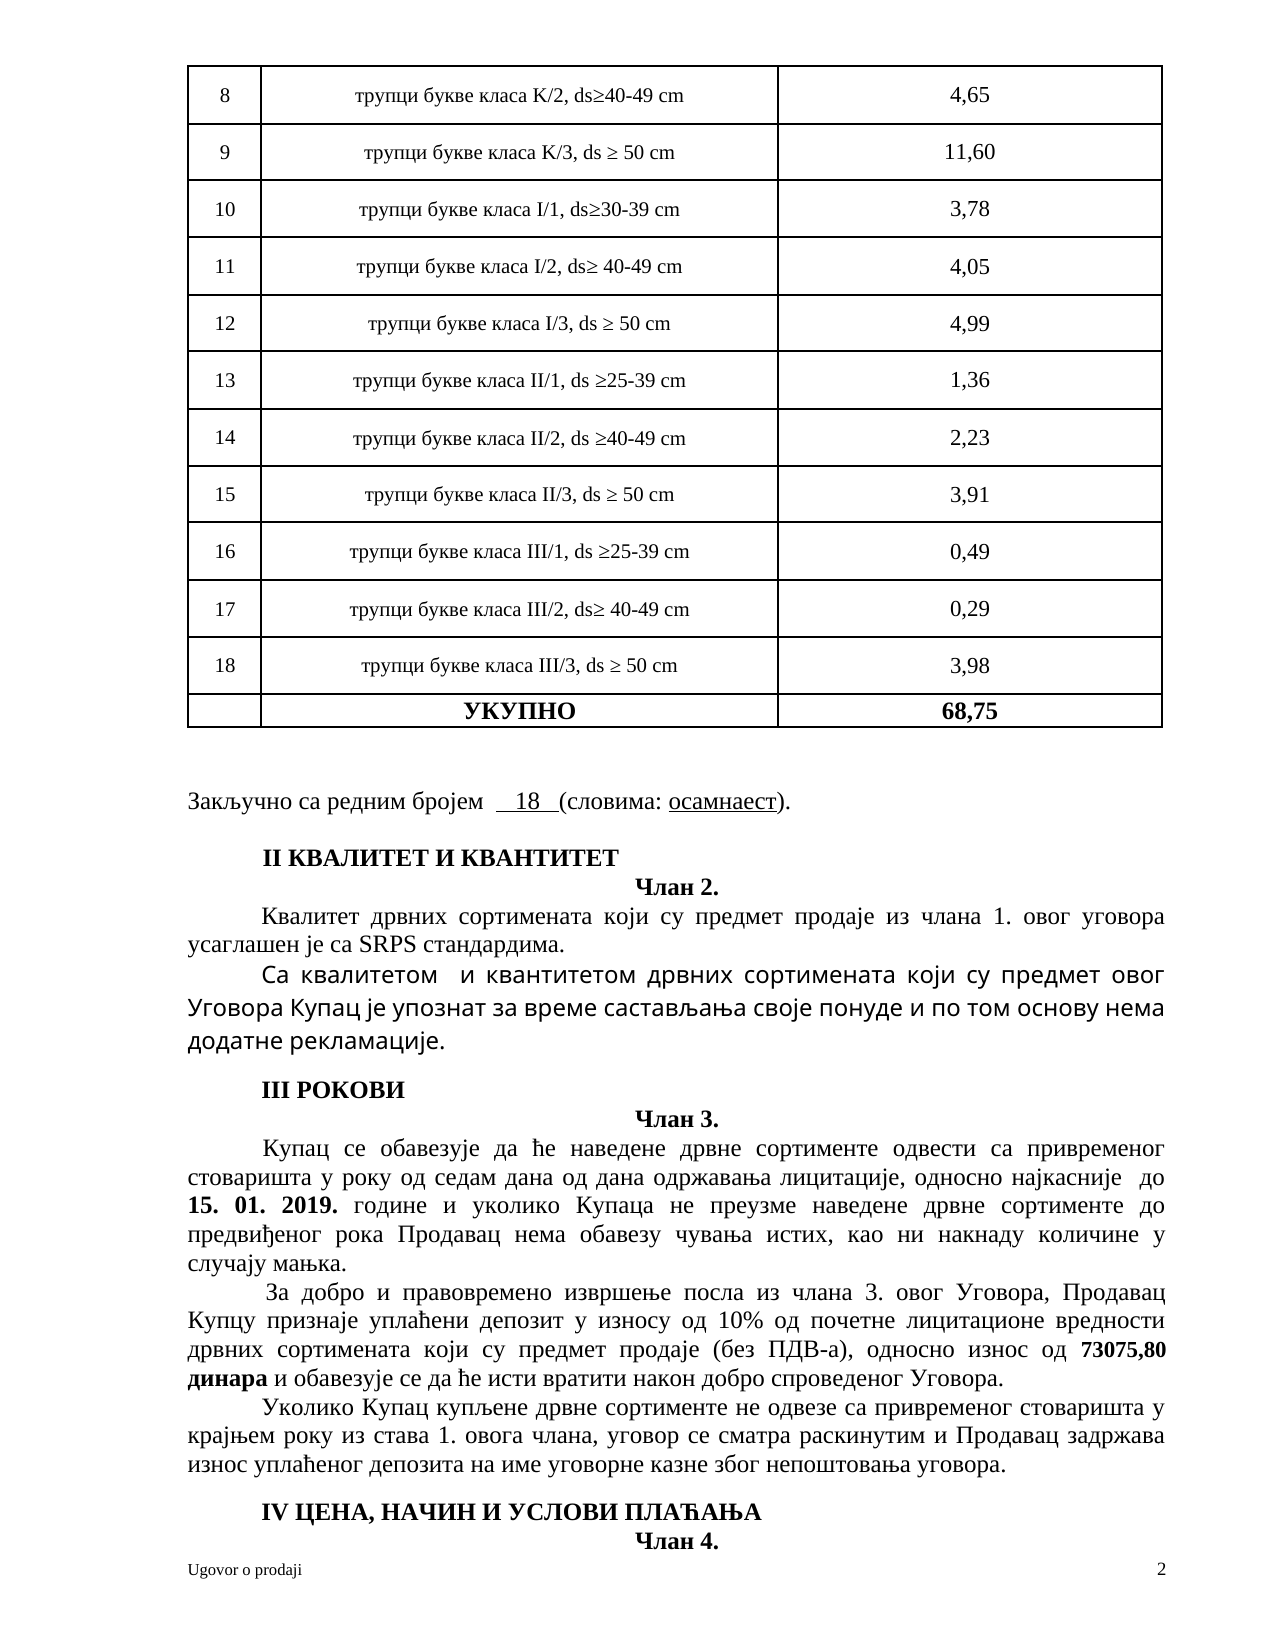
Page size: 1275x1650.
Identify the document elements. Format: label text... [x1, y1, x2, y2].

table_cell 15 [189, 467, 260, 521]
table_cell 18 [189, 638, 260, 692]
table_cell трупци букве класа I/2, ds≥ 40-49 cm [262, 238, 777, 294]
text IV ЦЕНА, НАЧИН И УСЛОВИ ПЛАЋАЊА [187, 1497, 1166, 1526]
table_cell трупци букве класа I/3, ds ≥ 50 cm [262, 296, 777, 350]
table_cell трупци букве класа K/2, ds≥40-49 cm [262, 67, 777, 122]
table_cell 3,78 [779, 181, 1161, 236]
table_cell 10 [189, 181, 260, 236]
table_cell 8 [189, 67, 260, 122]
table_cell 9 [189, 125, 260, 179]
text Уколико Купац купљенe дрвне сортименте не одвезе са привременог стоваришта у крајњем року из става 1. овога члана, уговор се сматра раскинутим и Продавац задржава износ уплаћеног депозита на име уговорне казне због непоштовања уговора. [187, 1392, 1166, 1478]
table_cell 1,36 [779, 352, 1161, 407]
table_cell 17 [189, 581, 260, 636]
text Купац се обавезује да ће наведене дрвне сортименте одвести са привременог стоваришта у року од седам дана од дана одржавања лицитације, односно најкасније до 15. 01. 2019. године и уколико Купаца не преузме наведене дрвне сортименте до предвиђеног рока Продавац нема обавезу чувања истих, као ни накнаду количине у случају мањка. [187, 1133, 1166, 1277]
table_cell 16 [189, 523, 260, 579]
table_cell [189, 695, 260, 726]
table_cell 0,29 [779, 581, 1161, 636]
table_cell трупци букве класа III/2, ds≥ 40-49 cm [262, 581, 777, 636]
table_cell 12 [189, 296, 260, 350]
table_cell 2,23 [779, 410, 1161, 465]
table_cell 0,49 [779, 523, 1161, 579]
table_cell 14 [189, 410, 260, 465]
text Са квалитетом и квантитетом дрвних сортимената који су предмет овог Уговора Купац је упознат за време састављања своје понуде и по том основу нема додатне рекламације. [187, 958, 1166, 1056]
table_cell 11 [189, 238, 260, 294]
text III РОКОВИ [187, 1075, 1166, 1104]
table_cell 11,60 [779, 125, 1161, 179]
table_cell 3,91 [779, 467, 1161, 521]
text Квалитет дрвних сортимената који су предмет продаје из члана 1. овог уговора усаглашен је са SRPS стандардима. [187, 901, 1166, 958]
table_cell трупци букве класа III/1, ds ≥25-39 cm [262, 523, 777, 579]
table_cell 4,05 [779, 238, 1161, 294]
table_cell УКУПНО [262, 695, 777, 726]
text Члан 2. [187, 872, 1166, 901]
text II КВАЛИТЕТ И КВАНTИTET [187, 843, 1166, 872]
table_cell трупци букве класа III/3, ds ≥ 50 cm [262, 638, 777, 692]
table_cell трупци букве класа K/3, ds ≥ 50 cm [262, 125, 777, 179]
table_cell трупци букве класа II/1, ds ≥25-39 cm [262, 352, 777, 407]
table_cell 4,99 [779, 296, 1161, 350]
text За добро и правовремено извршење посла из члана 3. овог Уговора, Продавац Купцу признаје уплаћени депозит у износу од 10% од почетне лицитационе вредности дрвних сортимената који су предмет продаје (без ПДВ-а), односно износ од 73075,80 динара и обавезује се да ће исти вратити након добро спроведеног Уговора. [187, 1277, 1166, 1392]
table_cell трупци букве класа I/1, ds≥30-39 cm [262, 181, 777, 236]
text Члан 4. [187, 1526, 1166, 1554]
table_cell трупци букве класа II/2, ds ≥40-49 cm [262, 410, 777, 465]
table_cell 68,75 [779, 695, 1161, 726]
table_cell 4,65 [779, 67, 1161, 122]
text Закључно са редним бројем 18 (словима: осамнаест). [187, 786, 1166, 814]
table_cell 3,98 [779, 638, 1161, 692]
text Члан 3. [187, 1104, 1166, 1133]
table_cell 13 [189, 352, 260, 407]
table_cell трупци букве класа II/3, ds ≥ 50 cm [262, 467, 777, 521]
